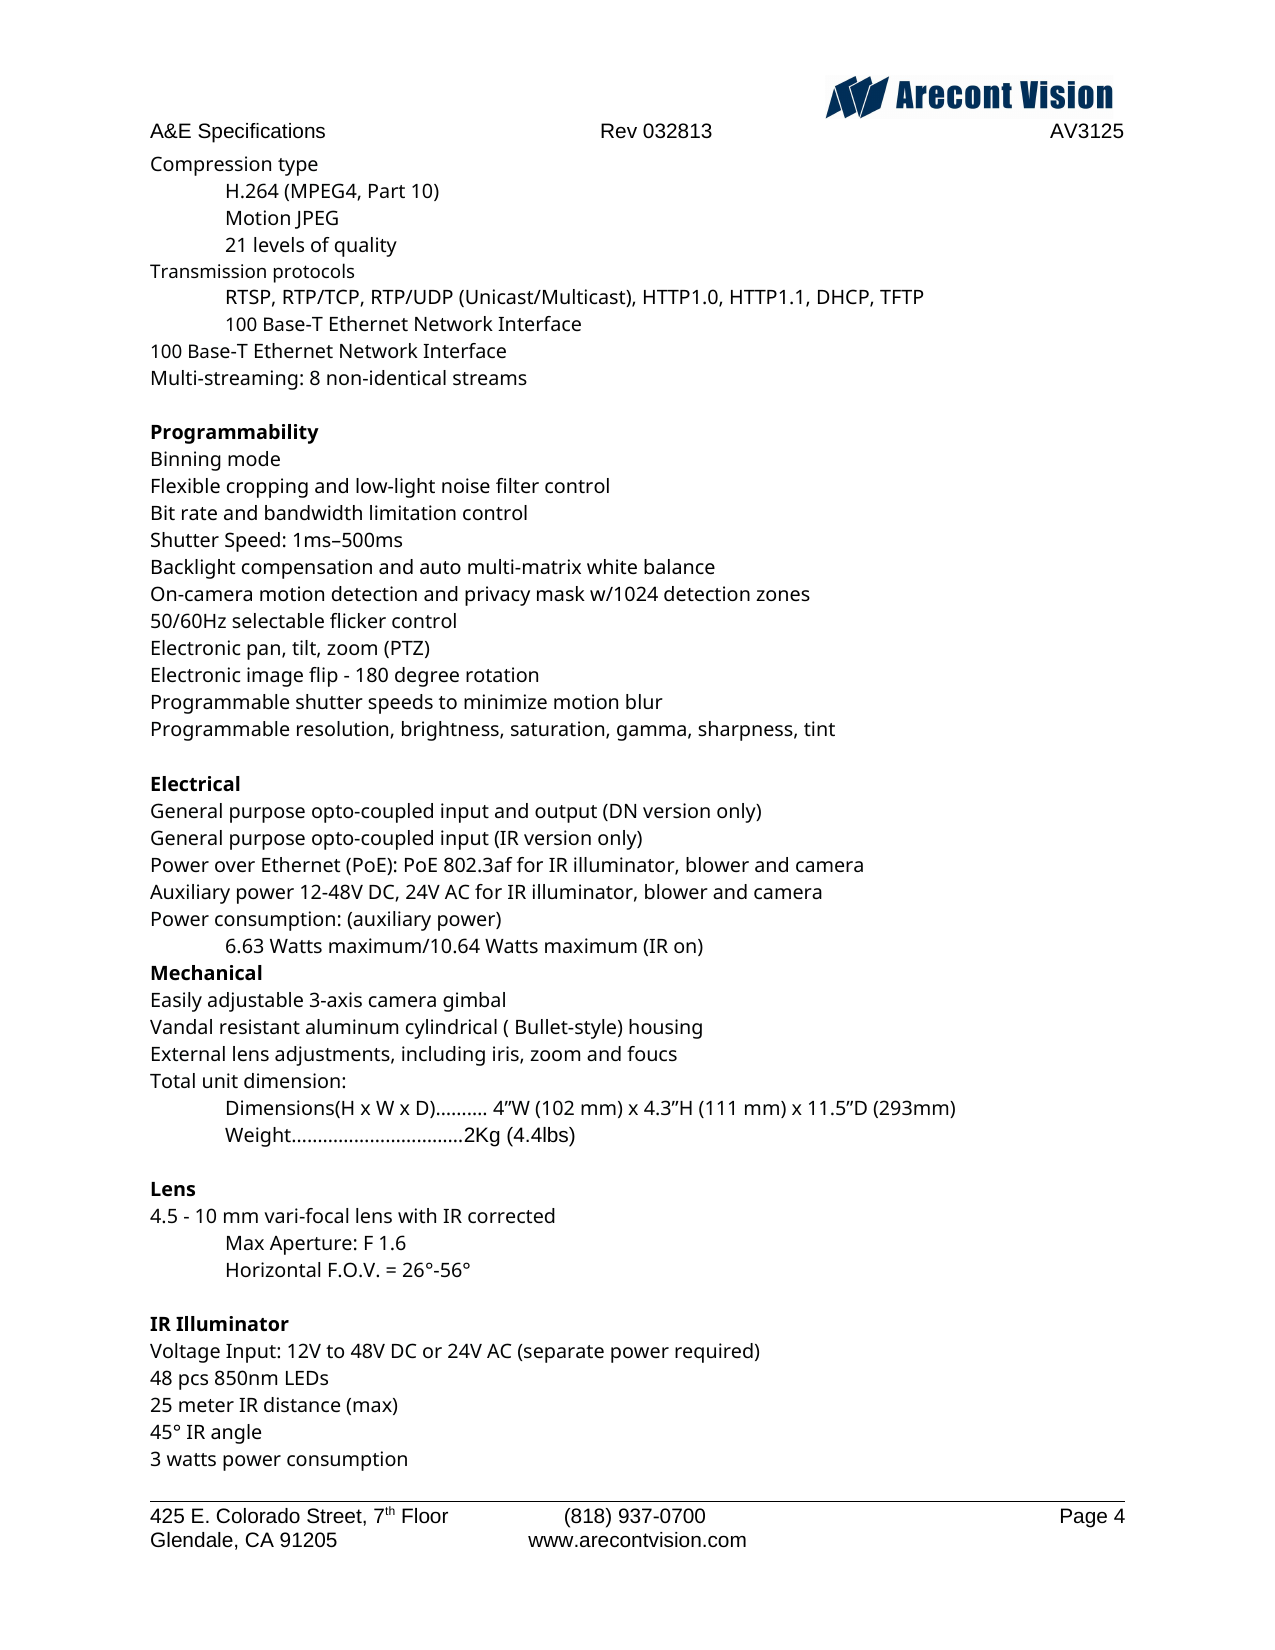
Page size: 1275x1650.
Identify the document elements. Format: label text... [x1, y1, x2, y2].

text 50/60Hz selectable flicker control [150, 607, 1125, 634]
text Programmable shutter speeds to minimize motion blur [150, 688, 1125, 715]
text Power over Ethernet (PoE): PoE 802.3af for IR illuminator, blower and camera [150, 851, 1125, 878]
text Voltage Input: 12V to 48V DC or 24V AC (separate power required) [150, 1337, 1125, 1364]
text Flexible cropping and low-light noise filter control [150, 472, 1125, 499]
text 4.5 - 10 mm vari-focal lens with IR corrected [150, 1202, 1125, 1229]
text 48 pcs 850nm LEDs [150, 1364, 1125, 1391]
text Auxiliary power 12-48V DC, 24V AC for IR illuminator, blower and camera [150, 878, 1125, 905]
text Shutter Speed: 1ms–500ms [150, 526, 1125, 553]
text Mechanical [150, 959, 1125, 986]
text Programmable resolution, brightness, saturation, gamma, sharpness, tint [150, 715, 1125, 742]
text General purpose opto-coupled input and output (DN version only) [150, 797, 1125, 824]
text General purpose opto-coupled input (IR version only) [150, 824, 1125, 851]
text Total unit dimension: [150, 1067, 1125, 1094]
text Easily adjustable 3-axis camera gimbal [150, 986, 1125, 1013]
text H.264 (MPEG4, Part 10) [150, 177, 1125, 204]
text Dimensions(H x W x D)………. 4”W (102 mm) x 4.3”H (111 mm) x 11.5”D (293mm) [225, 1094, 1125, 1121]
text Lens [150, 1175, 1125, 1202]
text RTSP, RTP/TCP, RTP/UDP (Unicast/Multicast), HTTP1.0, HTTP1.1, DHCP, TFTP [150, 283, 1125, 310]
text 6.63 Watts maximum/10.64 Watts maximum (IR on) [150, 932, 1125, 959]
text Bit rate and bandwidth limitation control [150, 499, 1125, 526]
text Multi-streaming: 8 non-identical streams [150, 364, 1125, 391]
text 3 watts power consumption [150, 1445, 1125, 1472]
text Electronic image flip - 180 degree rotation [150, 661, 1125, 688]
text Weight……………………………2Kg (4.4lbs) [225, 1121, 1125, 1148]
text Max Aperture: F 1.6 [150, 1229, 1125, 1256]
text 45° IR angle [150, 1418, 1125, 1445]
text Programmability [150, 418, 1125, 445]
text Motion JPEG [150, 204, 1125, 231]
text 100 Base-T Ethernet Network Interface [150, 337, 1125, 364]
text Transmission protocols [150, 258, 1125, 283]
text Electrical [150, 771, 1125, 797]
text Horizontal F.O.V. = 26°-56° [150, 1256, 1125, 1283]
text 21 levels of quality [150, 231, 1125, 258]
text Vandal resistant aluminum cylindrical ( Bullet-style) housing [150, 1013, 1125, 1040]
text Backlight compensation and auto multi-matrix white balance [150, 553, 1125, 580]
text External lens adjustments, including iris, zoom and foucs [150, 1040, 1125, 1067]
picture [825, 75, 1114, 119]
text 100 Base-T Ethernet Network Interface [150, 310, 1125, 337]
text 25 meter IR distance (max) [150, 1391, 1125, 1418]
text IR Illuminator [150, 1310, 1125, 1337]
text Binning mode [150, 445, 1125, 472]
text Compression type [150, 150, 1125, 177]
text Electronic pan, tilt, zoom (PTZ) [150, 634, 1125, 661]
text Power consumption: (auxiliary power) [150, 905, 1125, 932]
text On-camera motion detection and privacy mask w/1024 detection zones [150, 580, 1125, 607]
